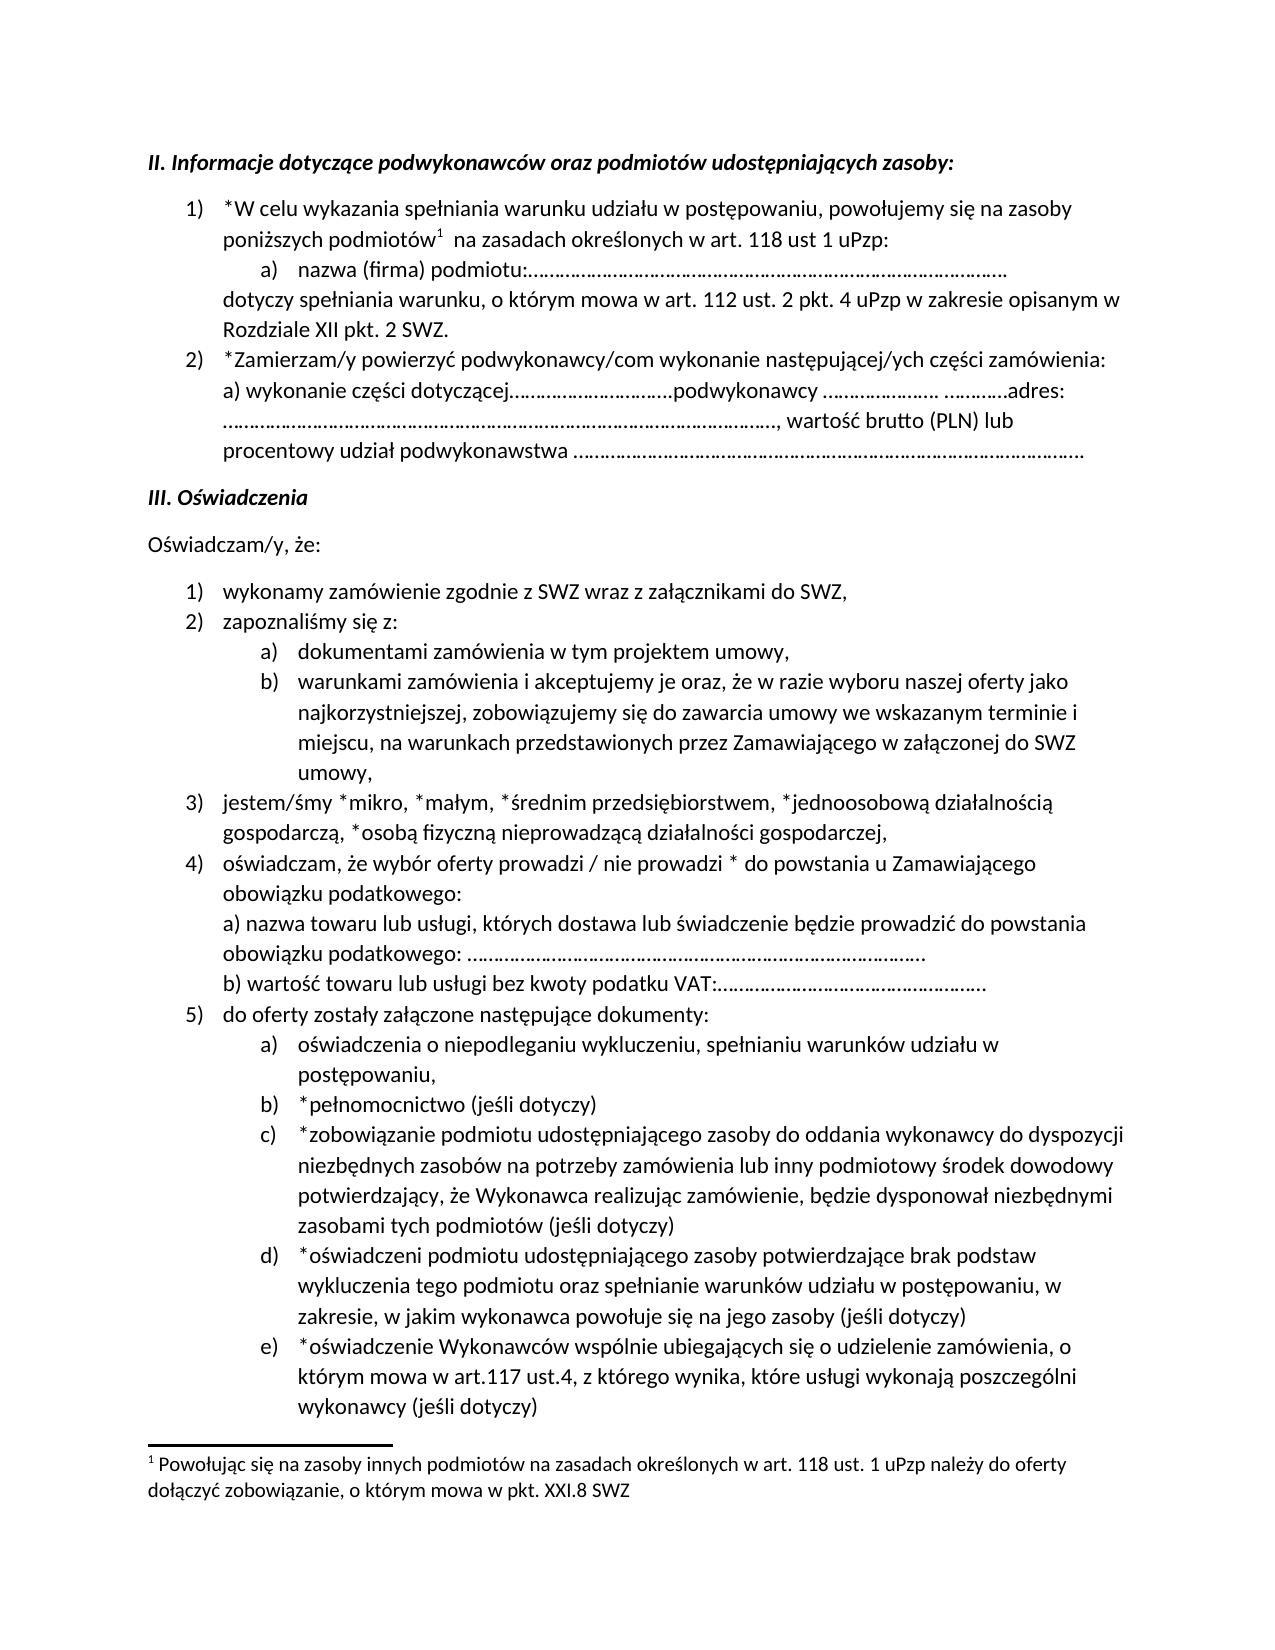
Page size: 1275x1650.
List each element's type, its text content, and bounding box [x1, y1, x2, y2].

list oświadczam, że wybór oferty prowadzi / nie prowadzi * do powstania u Zamawiającego obowiązku podatkowego: [185, 849, 1127, 907]
list do oferty zostały załączone następujące dokumenty: [185, 1000, 1127, 1028]
text Oświadczam/y, że: [148, 530, 1127, 558]
list nazwa (firma) podmiotu:………………………………………………………………………………. [260, 255, 1127, 283]
list dokumentami zamówienia w tym projektem umowy, [260, 637, 1127, 665]
list dotyczy spełniania warunku, o którym mowa w art. 112 ust. 2 pkt. 4 uPzp w zakresie opisanym w Rozdziale XII pkt. 2 SWZ. [223, 285, 1127, 343]
list oświadczenia o niepodleganiu wykluczeniu, spełnianiu warunków udziału w postępowaniu, [260, 1030, 1127, 1088]
list warunkami zamówienia i akceptujemy je oraz, że w razie wyboru naszej oferty jako najkorzystniejszej, zobowiązujemy się do zawarcia umowy we wskazanym terminie i miejscu, na warunkach przedstawionych przez Zamawiającego w załączonej do SWZ umowy, [260, 667, 1127, 786]
list b) wartość towaru lub usługi bez kwoty podatku VAT:…………………………………………… [223, 969, 1127, 997]
list *oświadczeni podmiotu udostępniającego zasoby potwierdzające brak podstaw wykluczenia tego podmiotu oraz spełnianie warunków udziału w postępowaniu, w zakresie, w jakim wykonawca powołuje się na jego zasoby (jeśli dotyczy) [260, 1241, 1127, 1330]
list wykonamy zamówienie zgodnie z SWZ wraz z załącznikami do SWZ, [185, 577, 1127, 605]
list *Zamierzam/y powierzyć podwykonawcy/com wykonanie następującej/ych części zamówienia: [185, 346, 1127, 373]
list *oświadczenie Wykonawców wspólnie ubiegających się o udzielenie zamówienia, o którym mowa w art.117 ust.4, z którego wynika, które usługi wykonają poszczególni wykonawcy (jeśli dotyczy) [260, 1332, 1127, 1420]
list jestem/śmy *mikro, *małym, *średnim przedsiębiorstwem, *jednoosobową działalnością gospodarczą, *osobą fizyczną nieprowadzącą działalności gospodarczej, [185, 788, 1127, 846]
text II. Informacje dotyczące podwykonawców oraz podmiotów udostępniających zasoby: [148, 148, 1127, 176]
text III. Oświadczenia [148, 483, 1127, 511]
list a) wykonanie części dotyczącej………………………….podwykonawcy …………………. …………adres: ……………………………………………………………………………………………, wartość brutto (PLN) lub procentowy udział podwykonawstwa ……………………………………………………………………………………. [223, 376, 1127, 464]
list *pełnomocnictwo (jeśli dotyczy) [260, 1090, 1127, 1118]
list *W celu wykazania spełniania warunku udziału w postępowaniu, powołujemy się na zasoby poniższych podmiotów na zasadach określonych w art. 118 ust 1 uPzp: [185, 194, 1127, 253]
list zapoznaliśmy się z: [185, 607, 1127, 635]
list *zobowiązanie podmiotu udostępniającego zasoby do oddania wykonawcy do dyspozycji niezbędnych zasobów na potrzeby zamówienia lub inny podmiotowy środek dowodowy potwierdzający, że Wykonawca realizując zamówienie, będzie dysponował niezbędnymi zasobami tych podmiotów (jeśli dotyczy) [260, 1121, 1127, 1239]
list a) nazwa towaru lub usługi, których dostawa lub świadczenie będzie prowadzić do powstania obowiązku podatkowego: …………………………………………………………………………… [223, 909, 1127, 967]
